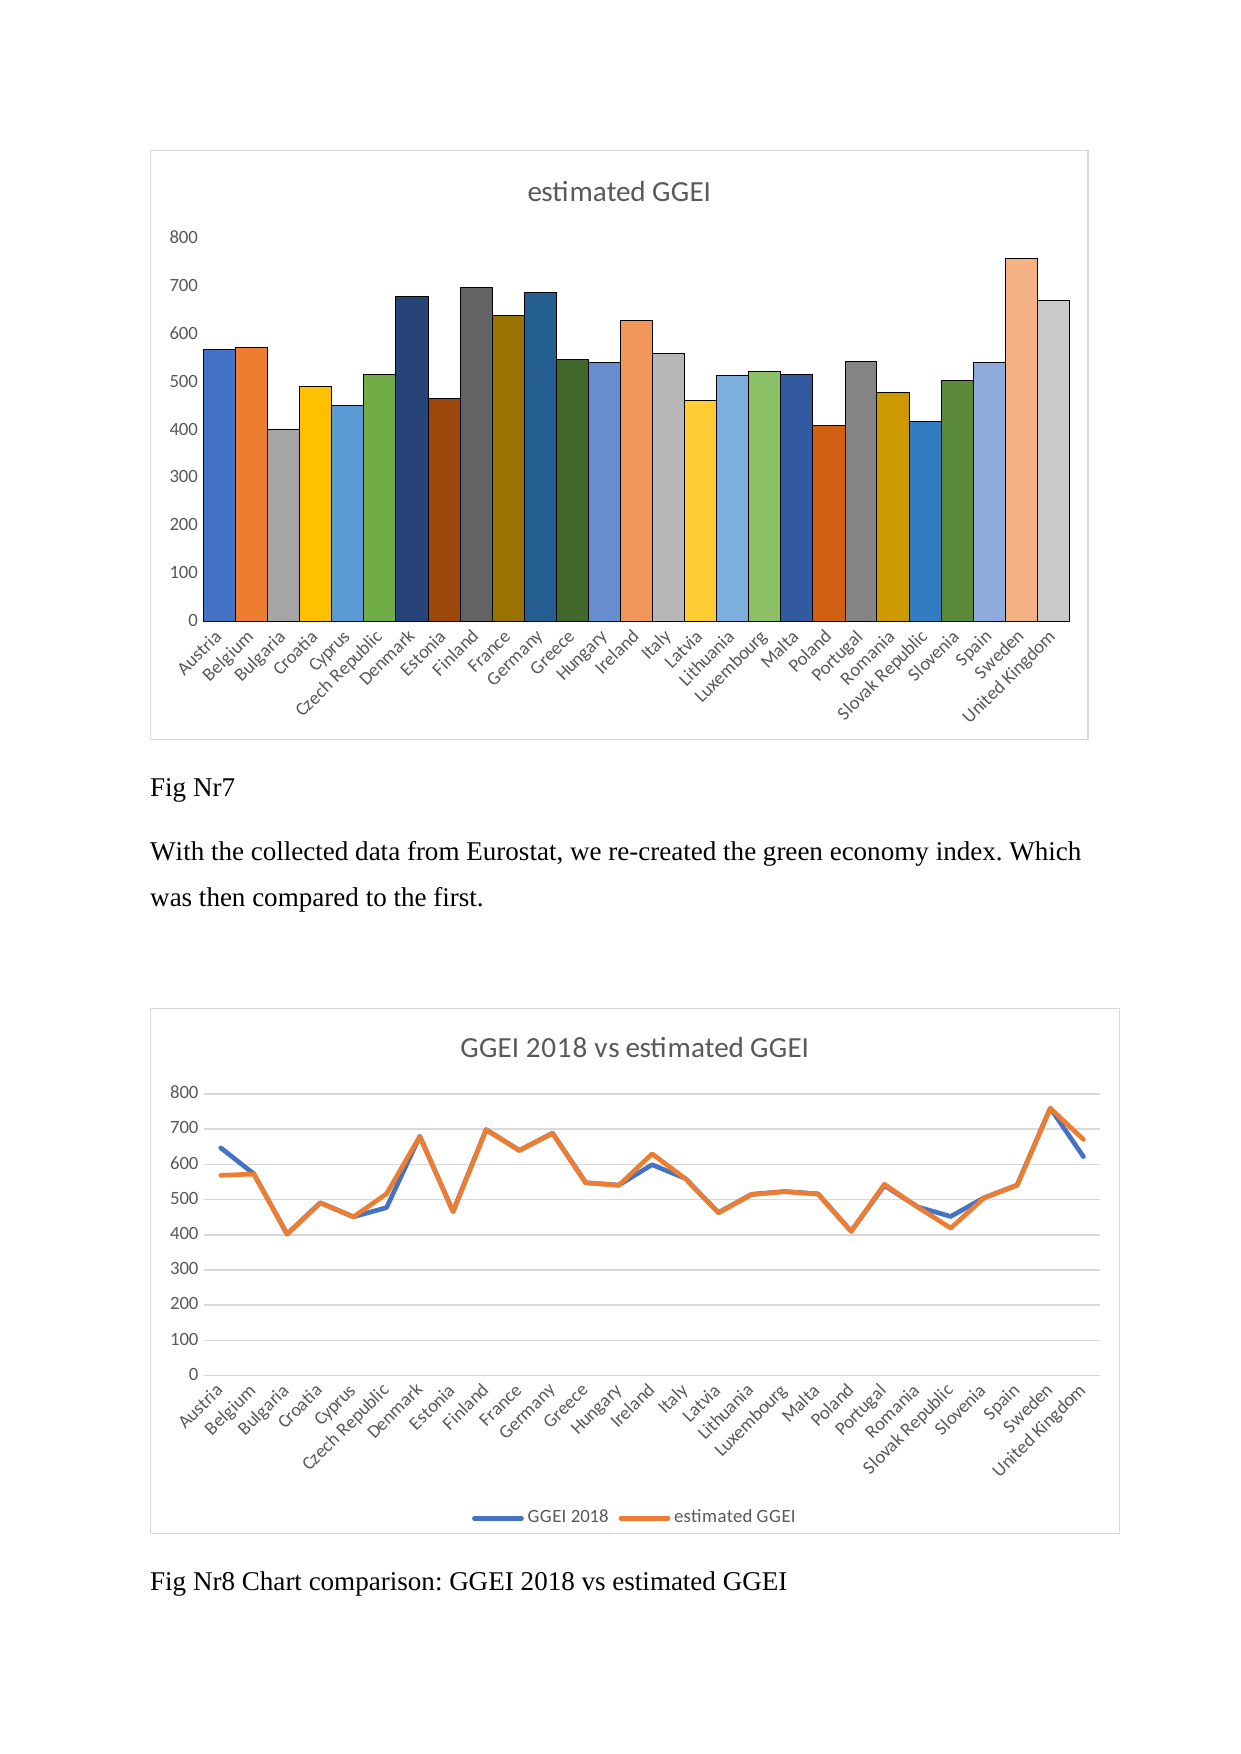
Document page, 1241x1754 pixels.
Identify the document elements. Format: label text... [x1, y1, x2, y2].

text Fig Nr7 [150, 771, 1090, 802]
text Fig Nr8 Chart comparison: GGEI 2018 vs estimated GGEI [150, 1565, 1090, 1596]
text With the collected data from Eurostat, we re-created the green economy index. Which was then compared to the first. [150, 834, 1090, 912]
